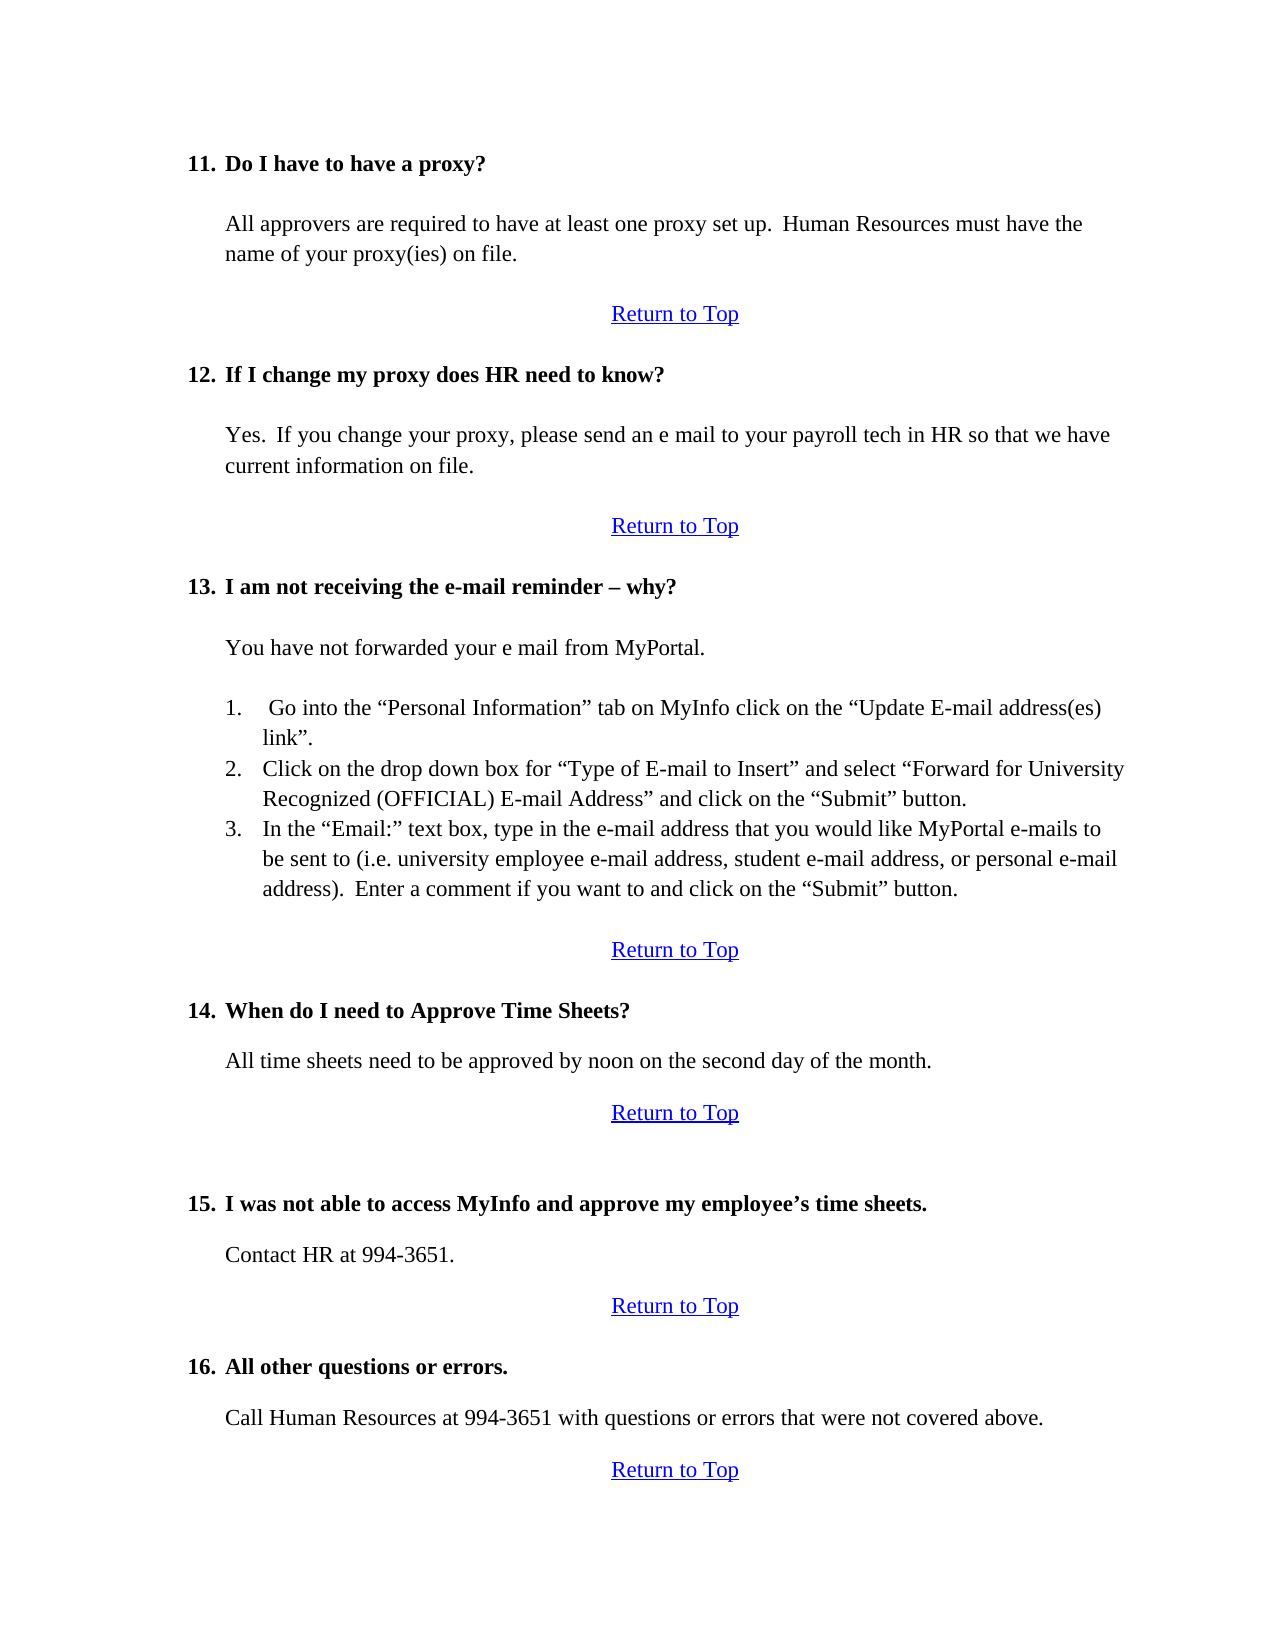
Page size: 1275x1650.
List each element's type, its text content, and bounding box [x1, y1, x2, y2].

list In the “Email:” text box, type in the e-mail address that you would like MyPortal e-mails to be sent to (i.e. university employee e-mail address, student e-mail address, or personal e-mail address). Enter a comment if you want to and click on the “Submit” button. [225, 815, 1118, 902]
subtitle I was not able to access MyInfo and approve my employee’s time sheets. [187, 1190, 1135, 1217]
text All time sheets need to be approved by noon on the second day of the month. [225, 1048, 1135, 1074]
text Return to Top [610, 936, 741, 962]
text Contact HR at 994-3651. [225, 1241, 1135, 1267]
list Click on the drop down box for “Type of E-mail to Insert” and select “Forward for University Recognized (OFFICIAL) E-mail Address” and click on the “Submit” button. [225, 754, 1124, 811]
text You have not forwarded your e mail from MyPortal. [225, 634, 1135, 660]
text All approvers are required to have at least one proxy set up. Human Resources must have the name of your proxy(ies) on file. [225, 210, 1117, 266]
subtitle Do I have to have a proxy? [187, 150, 1135, 176]
text Return to Top [610, 512, 741, 539]
text Return to Top [610, 300, 741, 326]
subtitle If I change my proxy does HR need to know? [187, 361, 1135, 388]
subtitle When do I need to Approve Time Sheets? [187, 997, 1135, 1023]
text Return to Top [610, 1292, 741, 1319]
text Return to Top [610, 1099, 741, 1125]
subtitle I am not receiving the e-mail reminder – why? [187, 573, 1135, 600]
text Call Human Resources at 994-3651 with questions or errors that were not covered above. [225, 1404, 1135, 1431]
subtitle All other questions or errors. [187, 1353, 1135, 1380]
list Go into the “Personal Information” tab on MyInfo click on the “Update E-mail address(es) link”. [225, 694, 1102, 751]
text Yes. If you change your proxy, please send an e mail to your payroll tech in HR so that we have current information on file. [225, 421, 1117, 478]
text Return to Top [610, 1456, 741, 1482]
